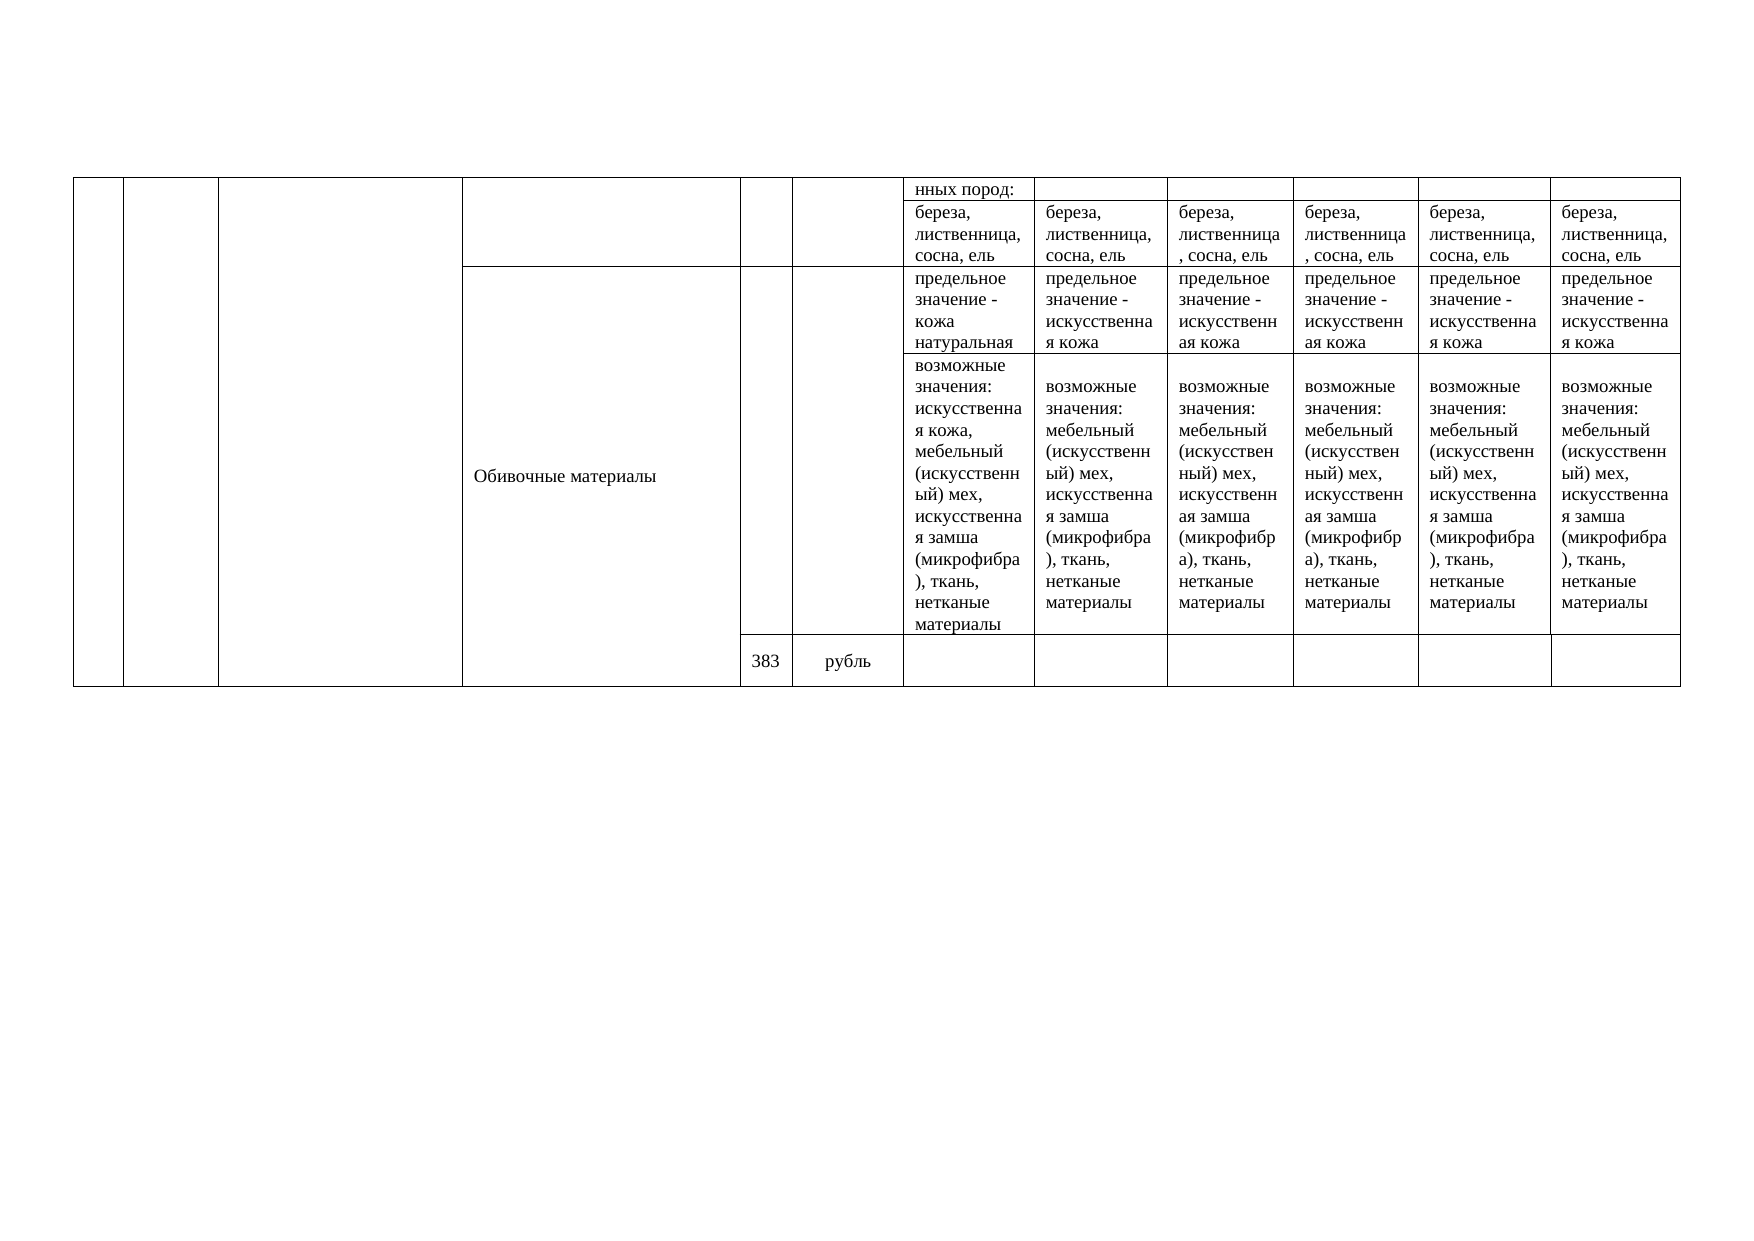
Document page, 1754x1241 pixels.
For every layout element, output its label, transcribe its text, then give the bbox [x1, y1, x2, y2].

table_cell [1035, 178, 1167, 200]
table_cell возможные значения: мебельный (искусственный) мех, искусственная замша (микрофибра), ткань, нетканые материалы [1035, 354, 1167, 634]
table_cell предельное значение - кожа натуральная [904, 267, 1034, 353]
table_cell возможные значения: мебельный (искусственный) мех, искусственная замша (микрофибра), ткань, нетканые материалы [1168, 354, 1293, 634]
table_cell предельное значение - искусственная кожа [1419, 267, 1550, 353]
table_cell возможные значения: мебельный (искусственный) мех, искусственная замша (микрофибра), ткань, нетканые материалы [1419, 354, 1550, 634]
table_cell Обивочные материалы [463, 267, 740, 686]
table_cell рубль [793, 635, 903, 686]
table_cell береза, лиственница, сосна, ель [1168, 201, 1293, 266]
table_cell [1551, 178, 1680, 200]
table_cell предельное значение - искусственная кожа [1551, 267, 1680, 353]
table_cell возможные значения: мебельный (искусственный) мех, искусственная замша (микрофибра), ткань, нетканые материалы [1551, 354, 1680, 634]
table_cell [793, 267, 903, 634]
table_cell [1035, 635, 1167, 686]
table_cell предельное значение - искусственная кожа [1035, 267, 1167, 353]
table_cell предельное значение - искусственная кожа [1294, 267, 1418, 353]
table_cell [1168, 178, 1293, 200]
table_cell возможные значения: мебельный (искусственный) мех, искусственная замша (микрофибра), ткань, нетканые материалы [1294, 354, 1418, 634]
table_cell [1552, 635, 1680, 686]
table_cell предельное значение - искусственная кожа [1168, 267, 1293, 353]
table_cell [741, 267, 792, 634]
table_cell 383 [741, 635, 792, 686]
table_cell [1168, 635, 1293, 686]
table_cell береза, лиственница, сосна, ель [1419, 201, 1550, 266]
table_cell береза, лиственница, сосна, ель [1294, 201, 1418, 266]
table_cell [1294, 178, 1418, 200]
table_cell береза, лиственница, сосна, ель [904, 201, 1034, 266]
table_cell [904, 178, 1034, 200]
table_cell возможные значения: искусственная кожа, мебельный (искусственный) мех, искусственная замша (микрофибра), ткань, нетканые материалы [904, 354, 1034, 634]
table_cell береза, лиственница, сосна, ель [1551, 201, 1680, 266]
table_cell береза, лиственница, сосна, ель [1035, 201, 1167, 266]
table_cell [1294, 635, 1418, 686]
table_cell [904, 635, 1034, 686]
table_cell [1419, 178, 1550, 200]
table_cell [1419, 635, 1551, 686]
